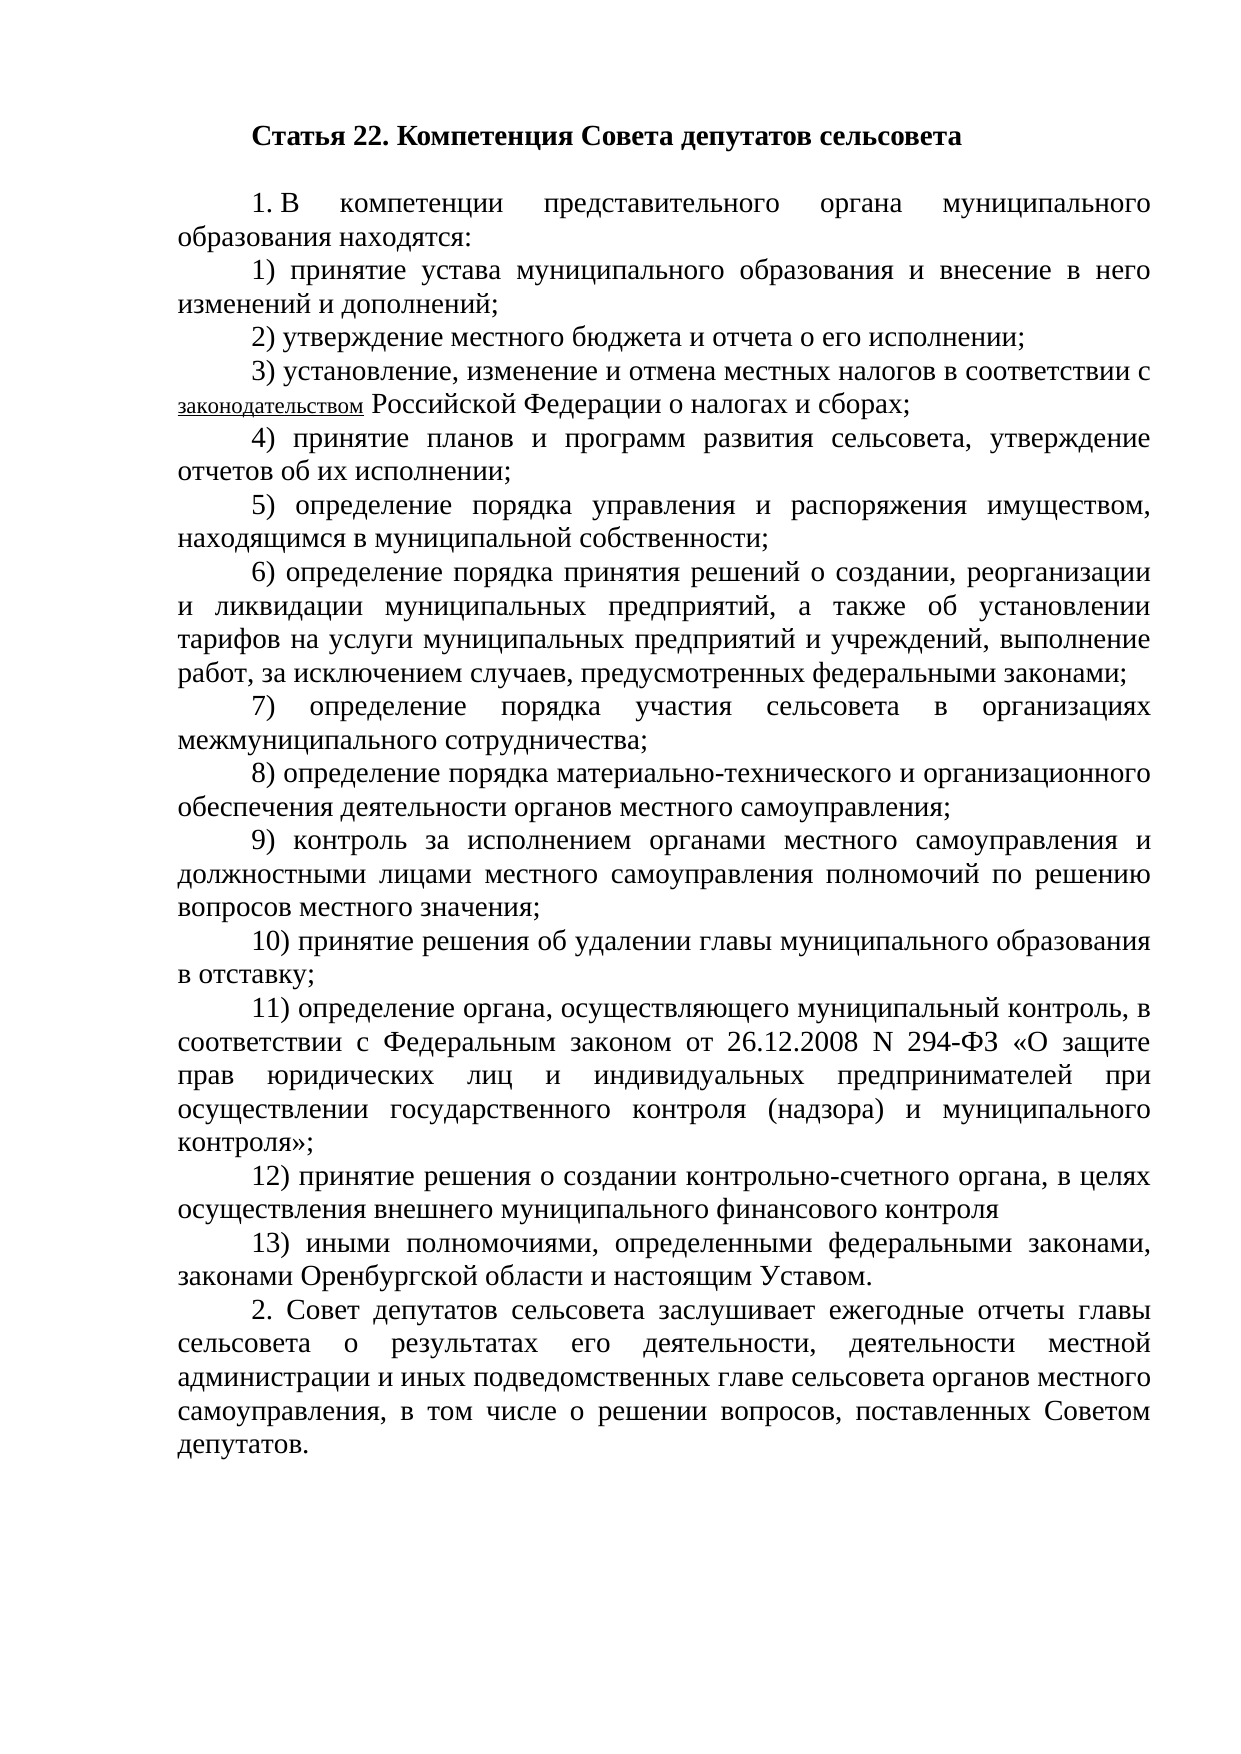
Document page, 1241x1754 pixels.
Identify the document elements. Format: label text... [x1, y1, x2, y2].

text 3) установление, изменение и отмена местных налогов в соответствии с законодательством Российской Федерации о налогах и сборах; [177, 353, 1152, 420]
text 7) определение порядка участия сельсовета в организациях межмуниципального сотрудничества; [177, 688, 1152, 755]
text 5) определение порядка управления и распоряжения имуществом, находящимся в муниципальной собственности; [177, 487, 1152, 554]
text 1. В компетенции представительного органа муниципального образования находятся: [177, 185, 1152, 252]
text 2) утверждение местного бюджета и отчета о его исполнении; [177, 319, 1152, 353]
text 11) определение органа, осуществляющего муниципальный контроль, в соответствии с Федеральным законом от 26.12.2008 N 294-ФЗ «О защите прав юридических лиц и индивидуальных предпринимателей при осуществлении государственного контроля (надзора) и муниципального контроля»; [177, 990, 1152, 1158]
text 6) определение порядка принятия решений о создании, реорганизации и ликвидации муниципальных предприятий, а также об установлении тарифов на услуги муниципальных предприятий и учреждений, выполнение работ, за исключением случаев, предусмотренных федеральными законами; [177, 554, 1152, 688]
text 9) контроль за исполнением органами местного самоуправления и должностными лицами местного самоуправления полномочий по решению вопросов местного значения; [177, 822, 1152, 923]
text 10) принятие решения об удалении главы муниципального образования в отставку; [177, 923, 1152, 990]
text 12) принятие решения о создании контрольно-счетного органа, в целях осуществления внешнего муниципального финансового контроля [177, 1158, 1152, 1225]
text 8) определение порядка материально-технического и организационного обеспечения деятельности органов местного самоуправления; [177, 755, 1152, 822]
text 13) иными полномочиями, определенными федеральными законами, законами Оренбургской области и настоящим Уставом. [177, 1225, 1152, 1292]
text Статья 22. Компетенция Совета депутатов сельсовета [177, 118, 1152, 152]
text 2. Совет депутатов сельсовета заслушивает ежегодные отчеты главы сельсовета о результатах его деятельности, деятельности местной администрации и иных подведомственных главе сельсовета органов местного самоуправления, в том числе о решении вопросов, поставленных Советом депутатов. [177, 1292, 1152, 1460]
text 4) принятие планов и программ развития сельсовета, утверждение отчетов об их исполнении; [177, 420, 1152, 487]
text 1) принятие устава муниципального образования и внесение в него изменений и дополнений; [177, 252, 1152, 319]
